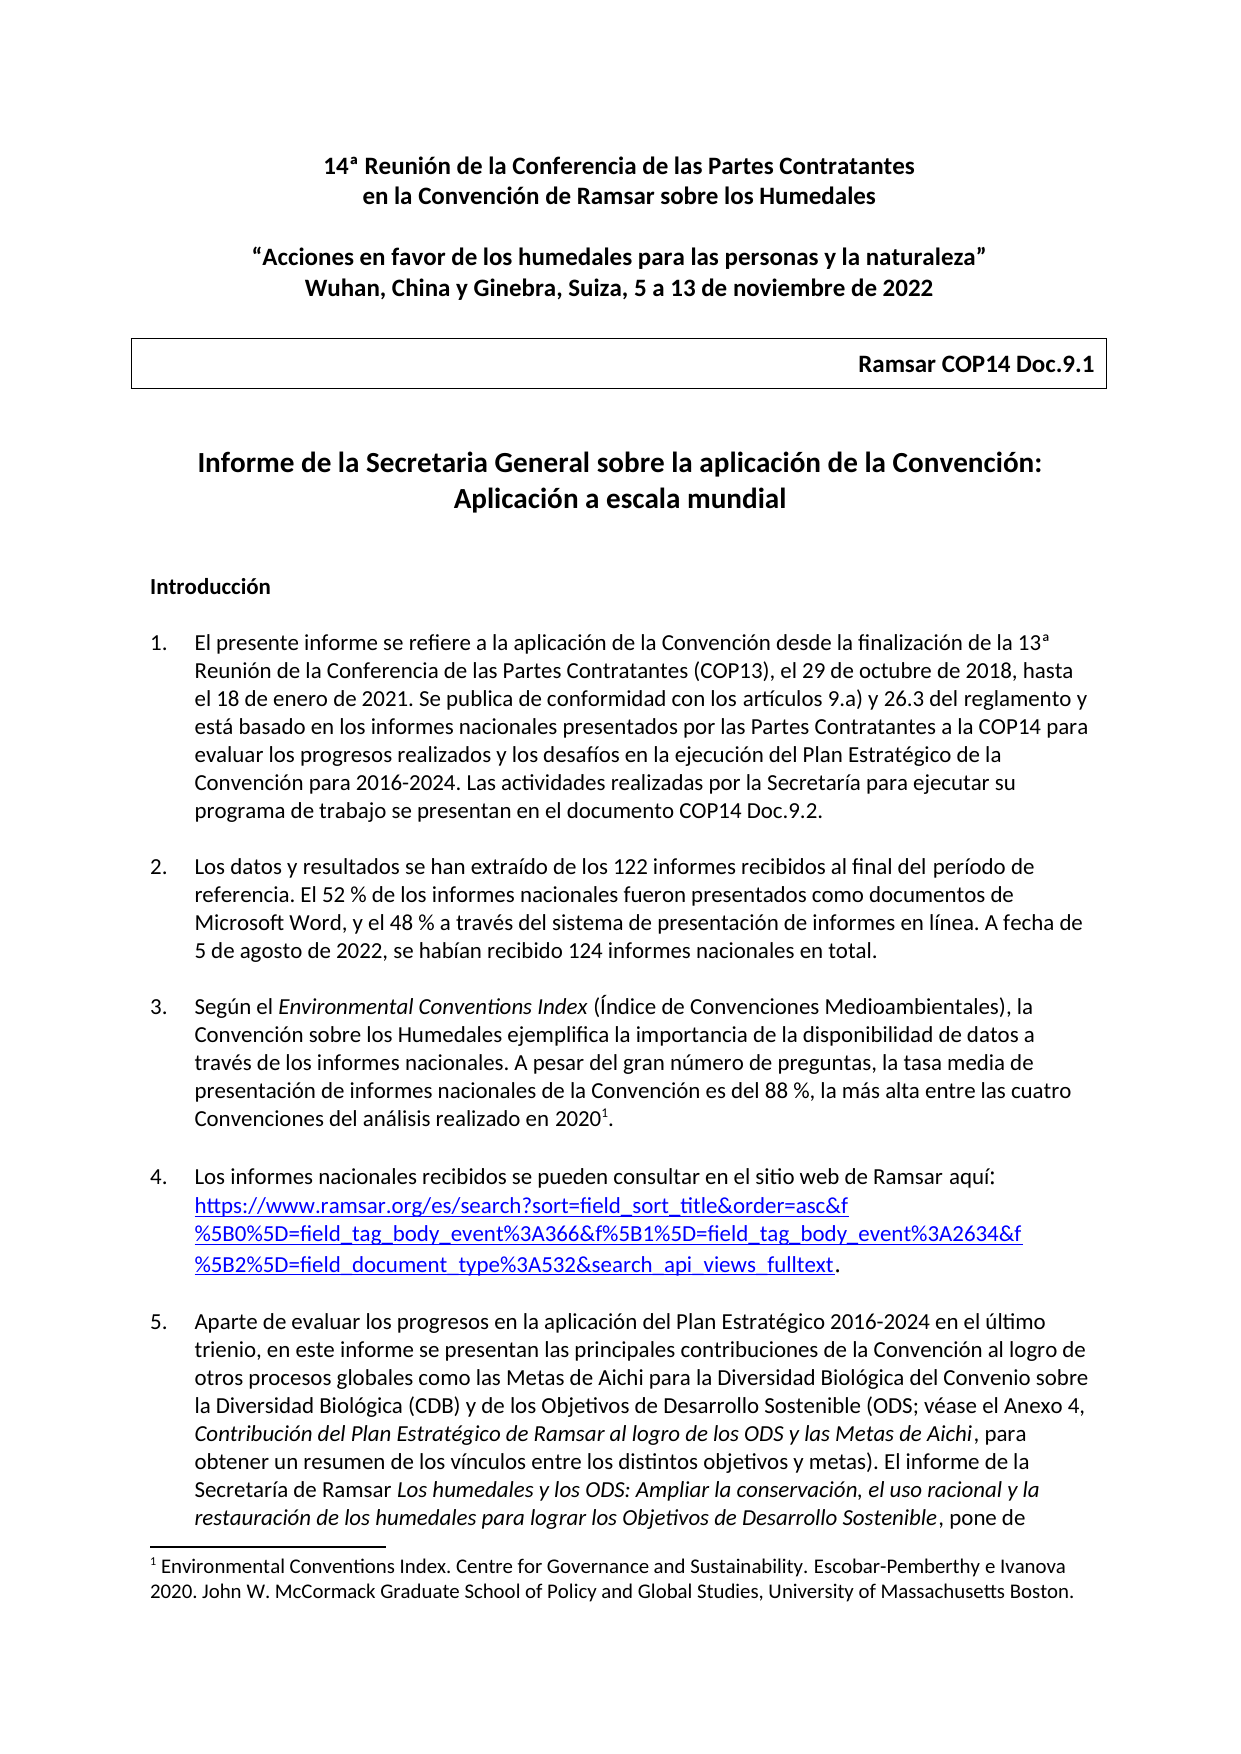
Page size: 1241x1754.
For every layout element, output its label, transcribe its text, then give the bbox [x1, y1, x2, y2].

title 1. El presente informe se refiere a la aplicación de la Convención desde la finalización de la 13ª Reunión de la Conferencia de las Partes Contratantes (COP13), el 29 de octubre de 2018, hasta el 18 de enero de 2021. Se publica de conformidad con los artículos 9.a) y 26.3 del reglamento y está basado en los informes nacionales presentados por las Partes Contratantes a la COP14 para evaluar los progresos realizados y los desafíos en la ejecución del Plan Estratégico de la Convención para 2016-2024. Las actividades realizadas por la Secretaría para ejecutar su programa de trabajo se presentan en el documento COP14 Doc.9.2. [150, 628, 1090, 824]
text Wuhan, China y Ginebra, Suiza, 5 a 13 de noviembre de 2022 [150, 272, 1088, 303]
text “Acciones en favor de los humedales para las personas y la naturaleza” [150, 242, 1088, 272]
title 3. Según el Environmental Conventions Index (Índice de Convenciones Medioambientales), la Convención sobre los Humedales ejemplifica la importancia de la disponibilidad de datos a través de los informes nacionales. A pesar del gran número de preguntas, la tasa media de presentación de informes nacionales de la Convención es del 88 %, la más alta entre las cuatro Convenciones del análisis realizado en 2020. [150, 992, 1090, 1132]
text 14ª Reunión de la Conferencia de las Partes Contratantes [150, 150, 1088, 181]
text en la Convención de Ramsar sobre los Humedales [150, 181, 1088, 211]
text 4. Los informes nacionales recibidos se pueden consultar en el sitio web de Ramsar aquí: https://www.ramsar.org/es/search?sort=field_sort_title&order=asc&f%5B0%5D=field_tag_body_event%3A366&f%5B1%5D=field_tag_body_event%3A2634&f%5B2%5D=field_document_type%3A532&search_api_views_fulltext. [150, 1160, 1090, 1279]
text Informe de la Secretaria General sobre la aplicación de la Convención: Aplicación a escala mundial [150, 444, 1090, 516]
title 2. Los datos y resultados se han extraído de los 122 informes recibidos al final del período de referencia. El 52 % de los informes nacionales fueron presentados como documentos de Microsoft Word, y el 48 % a través del sistema de presentación de informes en línea. A fecha de 5 de agosto de 2022, se habían recibido 124 informes nacionales en total. [150, 852, 1090, 964]
table_header Ramsar COP14 Doc.9.1 [622, 339, 1106, 387]
table_header [132, 339, 622, 387]
text Introducción [150, 572, 1090, 600]
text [150, 1307, 1090, 1531]
